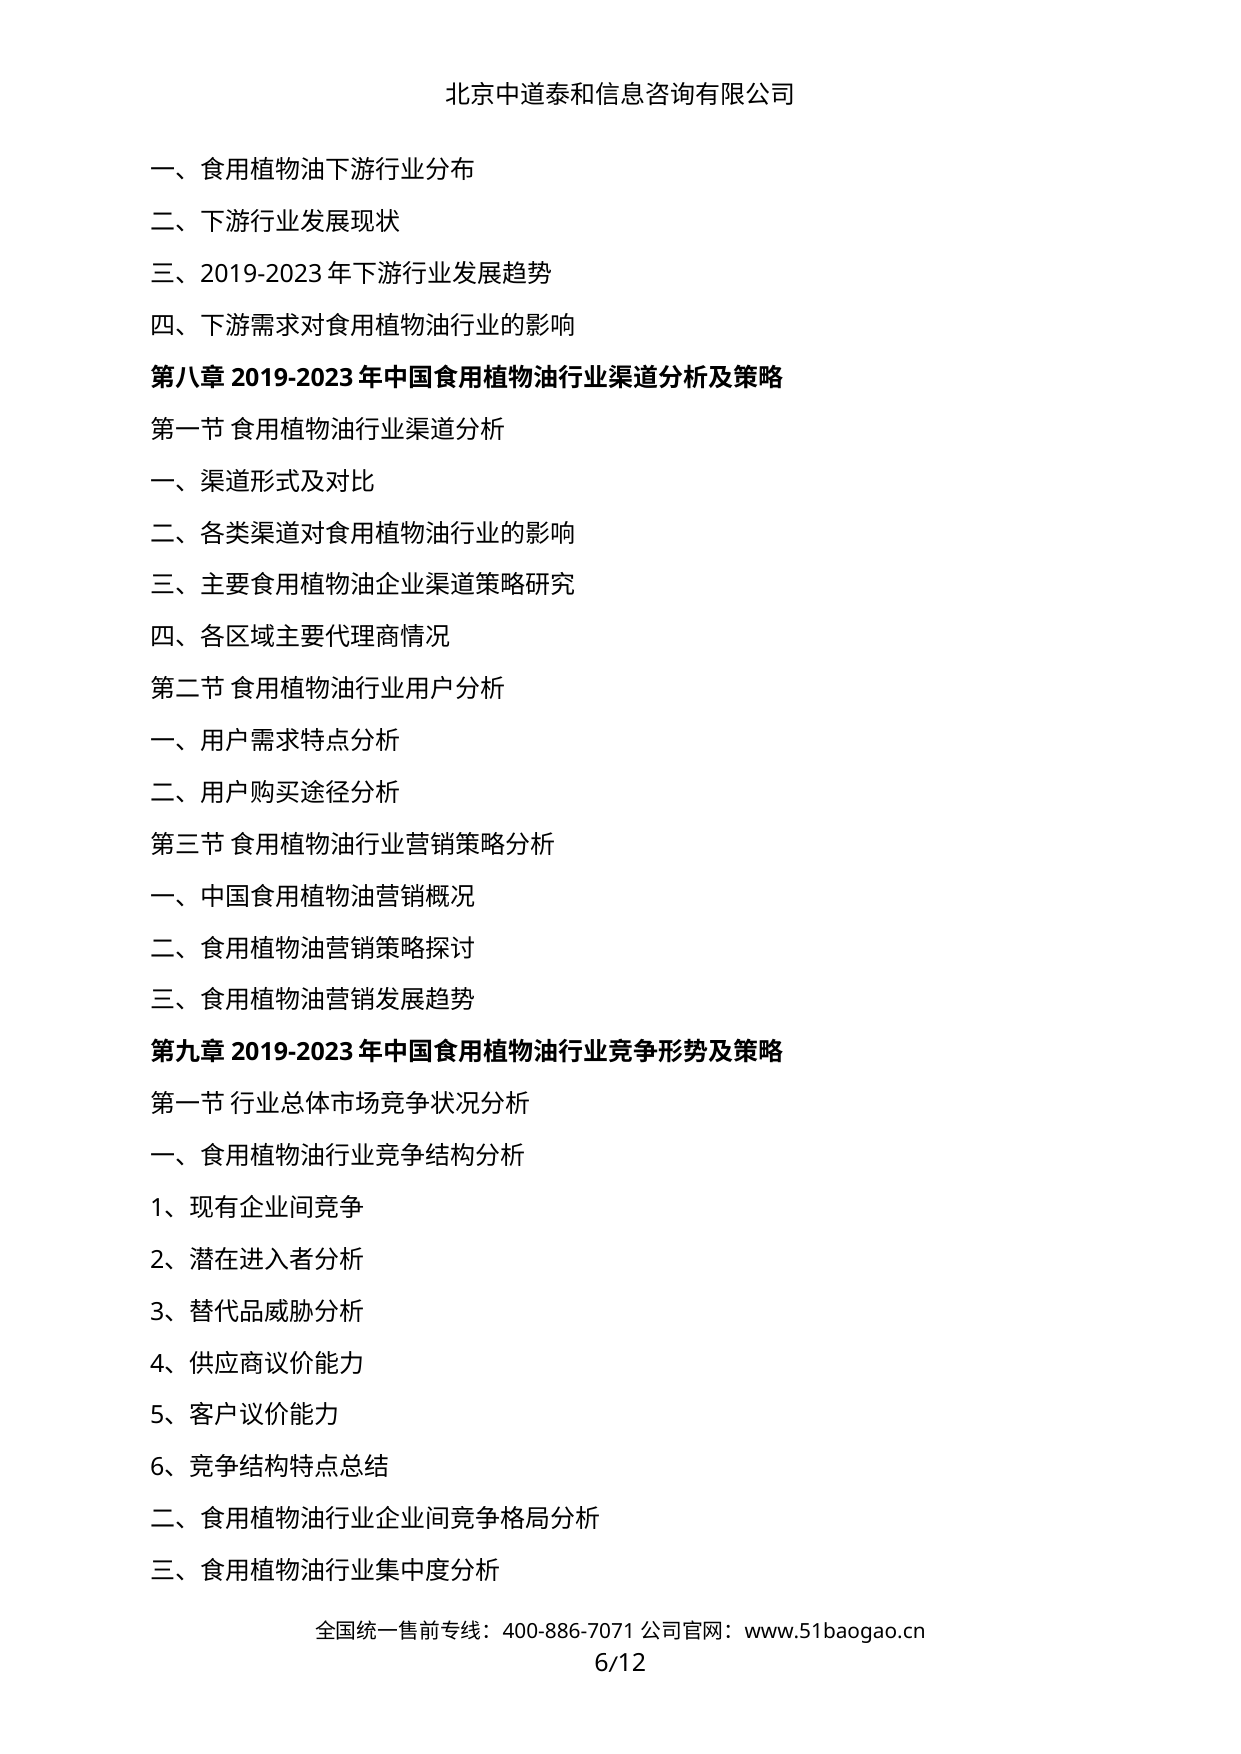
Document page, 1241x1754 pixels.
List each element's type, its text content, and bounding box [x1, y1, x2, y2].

text 二、食用植物油营销策略探讨 [150, 928, 1090, 964]
text 第一节 食用植物油行业渠道分析 [150, 409, 1090, 446]
text 4、供应商议价能力 [150, 1343, 1090, 1379]
text 三、食用植物油营销发展趋势 [150, 980, 1090, 1016]
text 二、食用植物油行业企业间竞争格局分析 [150, 1499, 1090, 1535]
text 一、中国食用植物油营销概况 [150, 876, 1090, 912]
text 6、竞争结构特点总结 [150, 1447, 1090, 1483]
text 5、客户议价能力 [150, 1395, 1090, 1431]
text 二、下游行业发展现状 [150, 202, 1090, 238]
text 四、各区域主要代理商情况 [150, 617, 1090, 653]
text 第八章 2019-2023年中国食用植物油行业渠道分析及策略 [150, 357, 1090, 394]
text 第二节 食用植物油行业用户分析 [150, 669, 1090, 705]
text 一、食用植物油下游行业分布 [150, 150, 1090, 186]
text 三、食用植物油行业集中度分析 [150, 1551, 1090, 1587]
text 三、2019-2023年下游行业发展趋势 [150, 254, 1090, 290]
text 一、渠道形式及对比 [150, 461, 1090, 497]
text 1、现有企业间竞争 [150, 1187, 1090, 1224]
text 二、各类渠道对食用植物油行业的影响 [150, 513, 1090, 549]
text 第一节 行业总体市场竞争状况分析 [150, 1084, 1090, 1120]
text 2、潜在进入者分析 [150, 1239, 1090, 1276]
text 四、下游需求对食用植物油行业的影响 [150, 306, 1090, 342]
text 3、替代品威胁分析 [150, 1291, 1090, 1327]
text 一、用户需求特点分析 [150, 721, 1090, 757]
text 二、用户购买途径分析 [150, 772, 1090, 809]
text 第三节 食用植物油行业营销策略分析 [150, 824, 1090, 861]
text 第九章 2019-2023年中国食用植物油行业竞争形势及策略 [150, 1032, 1090, 1068]
text 一、食用植物油行业竞争结构分析 [150, 1136, 1090, 1172]
text 三、主要食用植物油企业渠道策略研究 [150, 565, 1090, 601]
